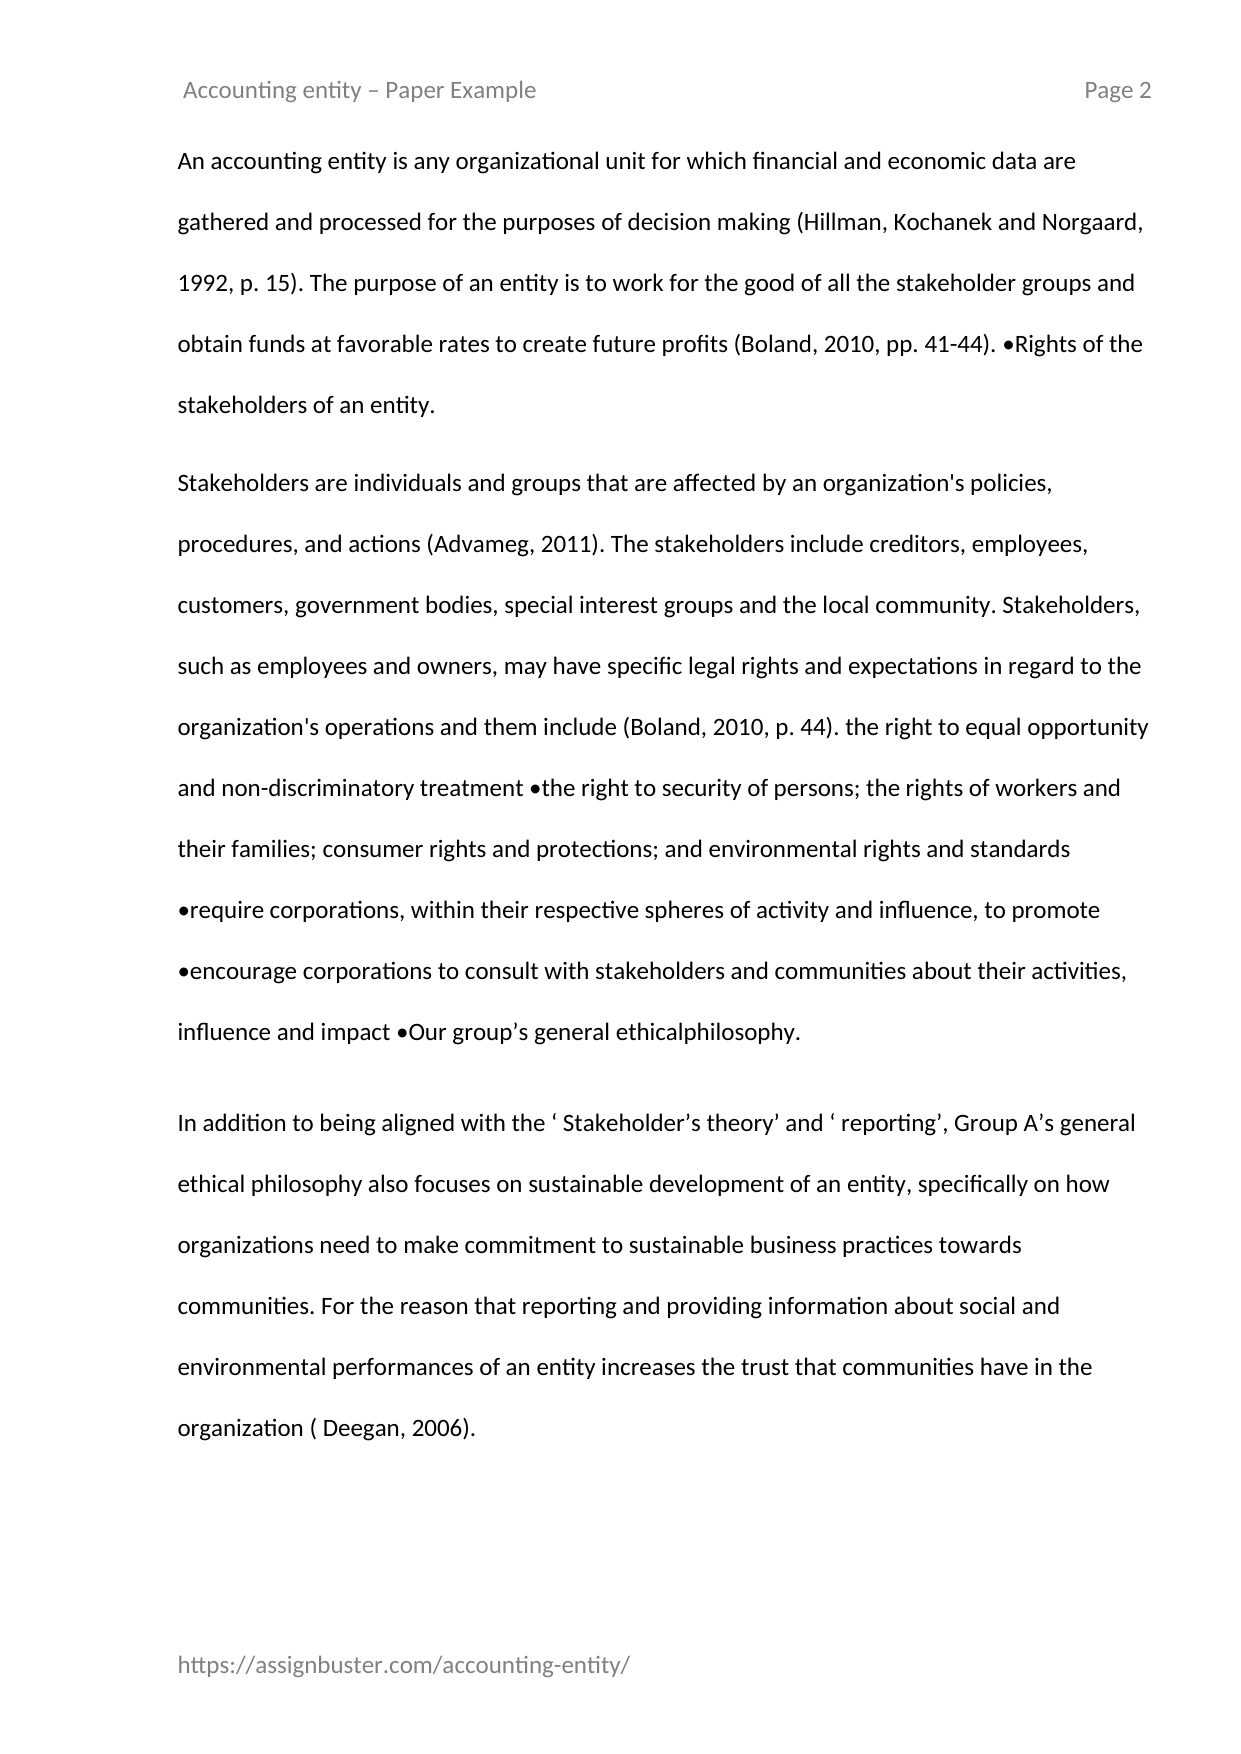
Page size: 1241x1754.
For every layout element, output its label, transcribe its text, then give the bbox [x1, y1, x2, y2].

text Stakeholders are individuals and groups that are affected by an organization's policies, procedures, and actions (Advameg, 2011). The stakeholders include creditors, employees, customers, government bodies, special interest groups and the local community. Stakeholders, such as employees and owners, may have specific legal rights and expectations in regard to the organization's operations and them include (Boland, 2010, p. 44). the right to equal opportunity and non-discriminatory treatment •the right to security of persons; the rights of workers and their families; consumer rights and protections; and environmental rights and standards •require corporations, within their respective spheres of activity and influence, to promote •encourage corporations to consult with stakeholders and communities about their activities, influence and impact •Our group’s general ethicalphilosophy. [177, 467, 1152, 1047]
text An accounting entity is any organizational unit for which financial and economic data are gathered and processed for the purposes of decision making (Hillman, Kochanek and Norgaard, 1992, p. 15). The purpose of an entity is to work for the good of all the stakeholder groups and obtain funds at favorable rates to create future profits (Boland, 2010, pp. 41-44). •Rights of the stakeholders of an entity. [177, 145, 1152, 420]
text In addition to being aligned with the ‘ Stakeholder’s theory’ and ‘ reporting’, Group A’s general ethical philosophy also focuses on sustainable development of an entity, specifically on how organizations need to make commitment to sustainable business practices towards communities. For the reason that reporting and providing information about social and environmental performances of an entity increases the trust that communities have in the organization ( Deegan, 2006). [177, 1107, 1152, 1442]
